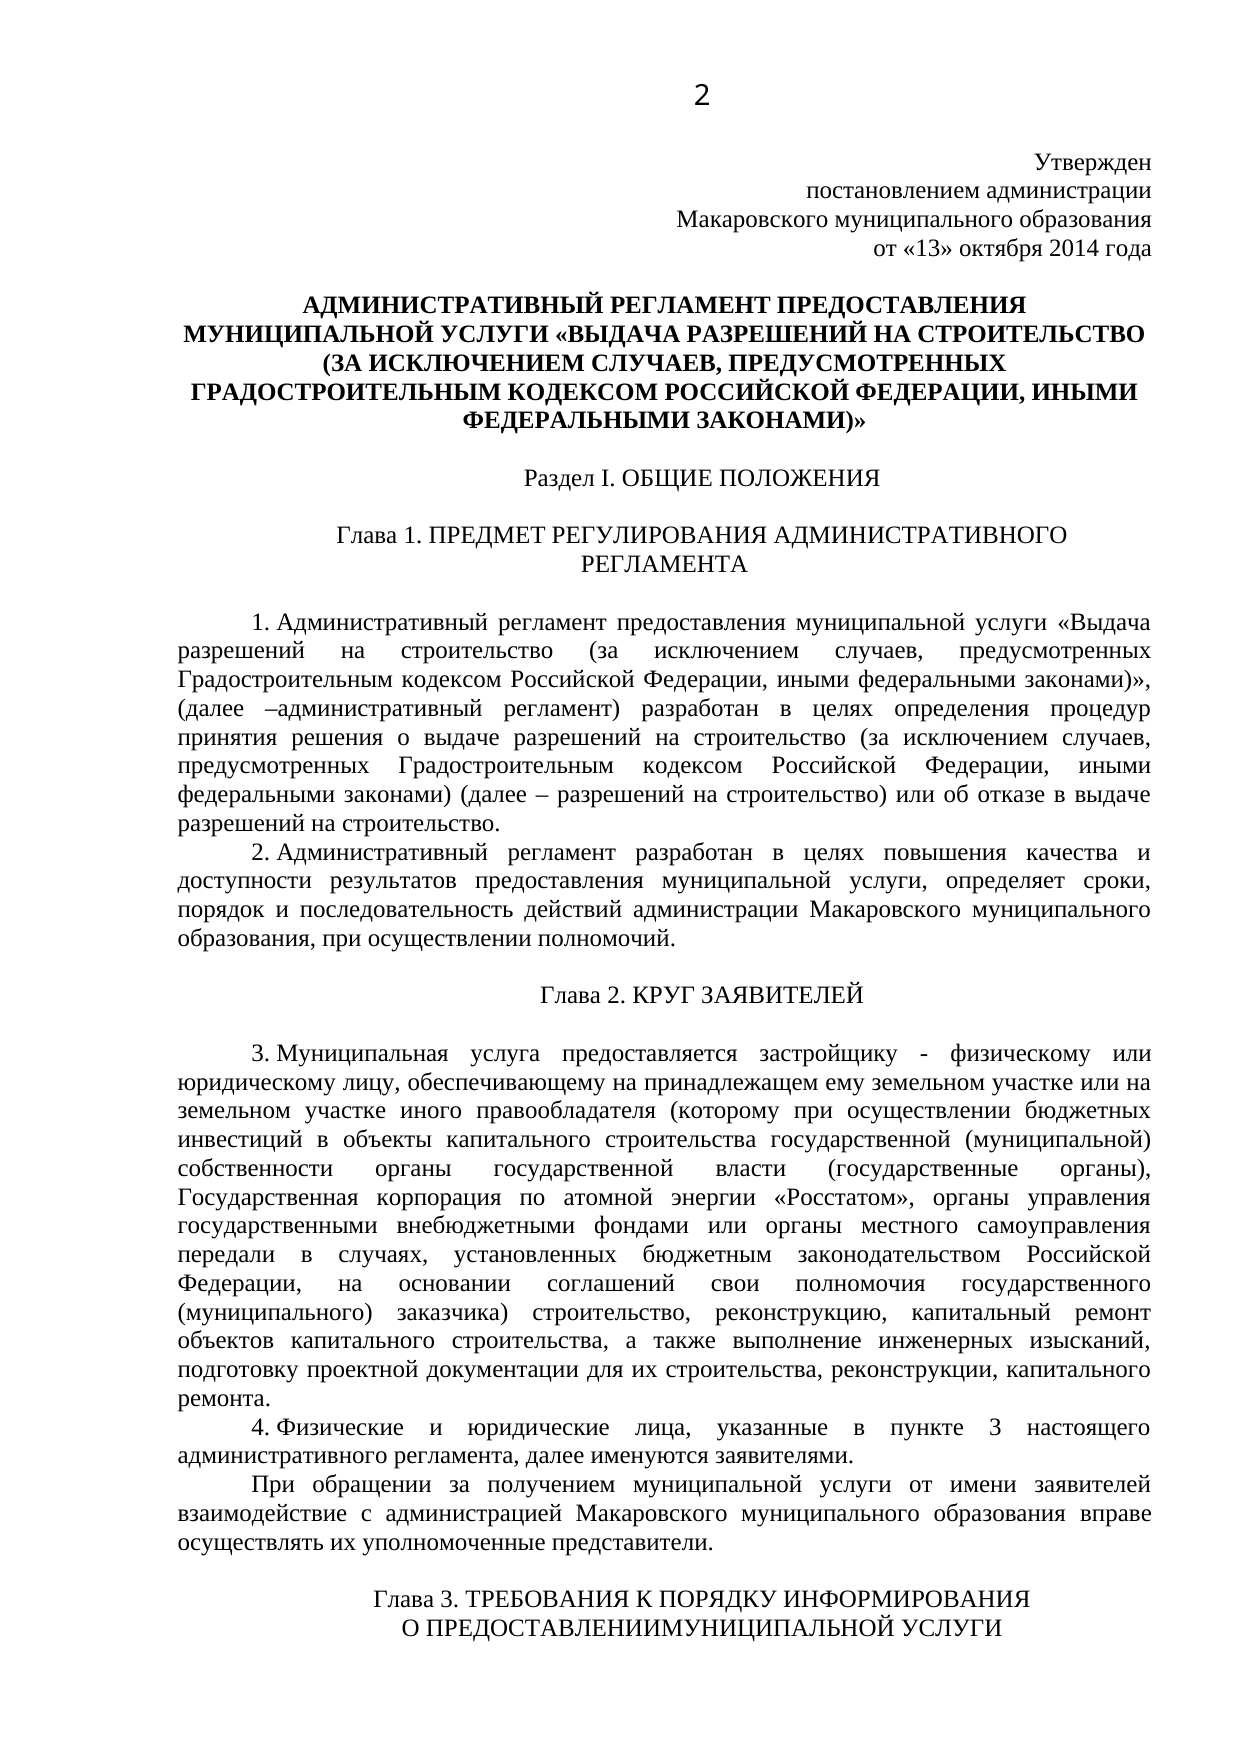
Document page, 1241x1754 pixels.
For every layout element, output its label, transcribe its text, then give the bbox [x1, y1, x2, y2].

text Раздел I. ОБЩИЕ ПОЛОЖЕНИЯ [177, 463, 1152, 492]
text Макаровского муниципального образования [177, 204, 1152, 233]
text 4. Физические и юридические лица, указанные в пункте 3 настоящего административного регламента, далее именуются заявителями. [177, 1412, 1152, 1469]
text АДМИНИСТРАТИВНЫЙ РЕГЛАМЕНТ ПРЕДОСТАВЛЕНИЯ МУНИЦИПАЛЬНОЙ УСЛУГИ «ВЫДАЧА РАЗРЕШЕНИЙ НА СТРОИТЕЛЬСТВО (ЗА ИСКЛЮЧЕНИЕМ СЛУЧАЕВ, ПРЕДУСМОТРЕННЫХ ГРАДОСТРОИТЕЛЬНЫМ КОДЕКСОМ РОССИЙСКОЙ ФЕДЕРАЦИИ, ИНЫМИ ФЕДЕРАЛЬНЫМИ ЗАКОНАМИ)» [177, 291, 1152, 434]
text Утвержден [177, 147, 1152, 176]
text О ПРЕДОСТАВЛЕНИИМУНИЦИПАЛЬНОЙ УСЛУГИ [177, 1613, 1152, 1642]
text от «13» октября 2014 года [177, 233, 1152, 262]
text Глава 3. ТРЕБОВАНИЯ К ПОРЯДКУ ИНФОРМИРОВАНИЯ [177, 1584, 1152, 1613]
text 1. Административный регламент предоставления муниципальной услуги «Выдача разрешений на строительство (за исключением случаев, предусмотренных Градостроительным кодексом Российской Федерации, иными федеральными законами)», (далее –административный регламент) разработан в целях определения процедур принятия решения о выдаче разрешений на строительство (за исключением случаев, предусмотренных Градостроительным кодексом Российской Федерации, иными федеральными законами) (далее – разрешений на строительство) или об отказе в выдаче разрешений на строительство. [177, 607, 1152, 837]
text 3. Муниципальная услуга предоставляется застройщику - физическому или юридическому лицу, обеспечивающему на принадлежащем ему земельном участке или на земельном участке иного правообладателя (которому при осуществлении бюджетных инвестиций в объекты капитального строительства государственной (муниципальной) собственности органы государственной власти (государственные органы), Государственная корпорация по атомной энергии «Росстатом», органы управления государственными внебюджетными фондами или органы местного самоуправления передали в случаях, установленных бюджетным законодательством Российской Федерации, на основании соглашений свои полномочия государственного (муниципального) заказчика) строительство, реконструкцию, капитальный ремонт объектов капитального строительства, а также выполнение инженерных изысканий, подготовку проектной документации для их строительства, реконструкции, капитального ремонта. [177, 1038, 1152, 1412]
text При обращении за получением муниципальной услуги от имени заявителей взаимодействие с администрацией Макаровского муниципального образования вправе осуществлять их уполномоченные представители. [177, 1469, 1152, 1556]
text постановлением администрации [177, 176, 1152, 204]
text 2. Административный регламент разработан в целях повышения качества и доступности результатов предоставления муниципальной услуги, определяет сроки, порядок и последовательность действий администрации Макаровского муниципального образования, при осуществлении полномочий. [177, 837, 1152, 952]
text Глава 1. ПРЕДМЕТ РЕГУЛИРОВАНИЯ АДМИНИСТРАТИВНОГО РЕГЛАМЕНТА [177, 521, 1152, 578]
text Глава 2. КРУГ ЗАЯВИТЕЛЕЙ [177, 981, 1152, 1009]
